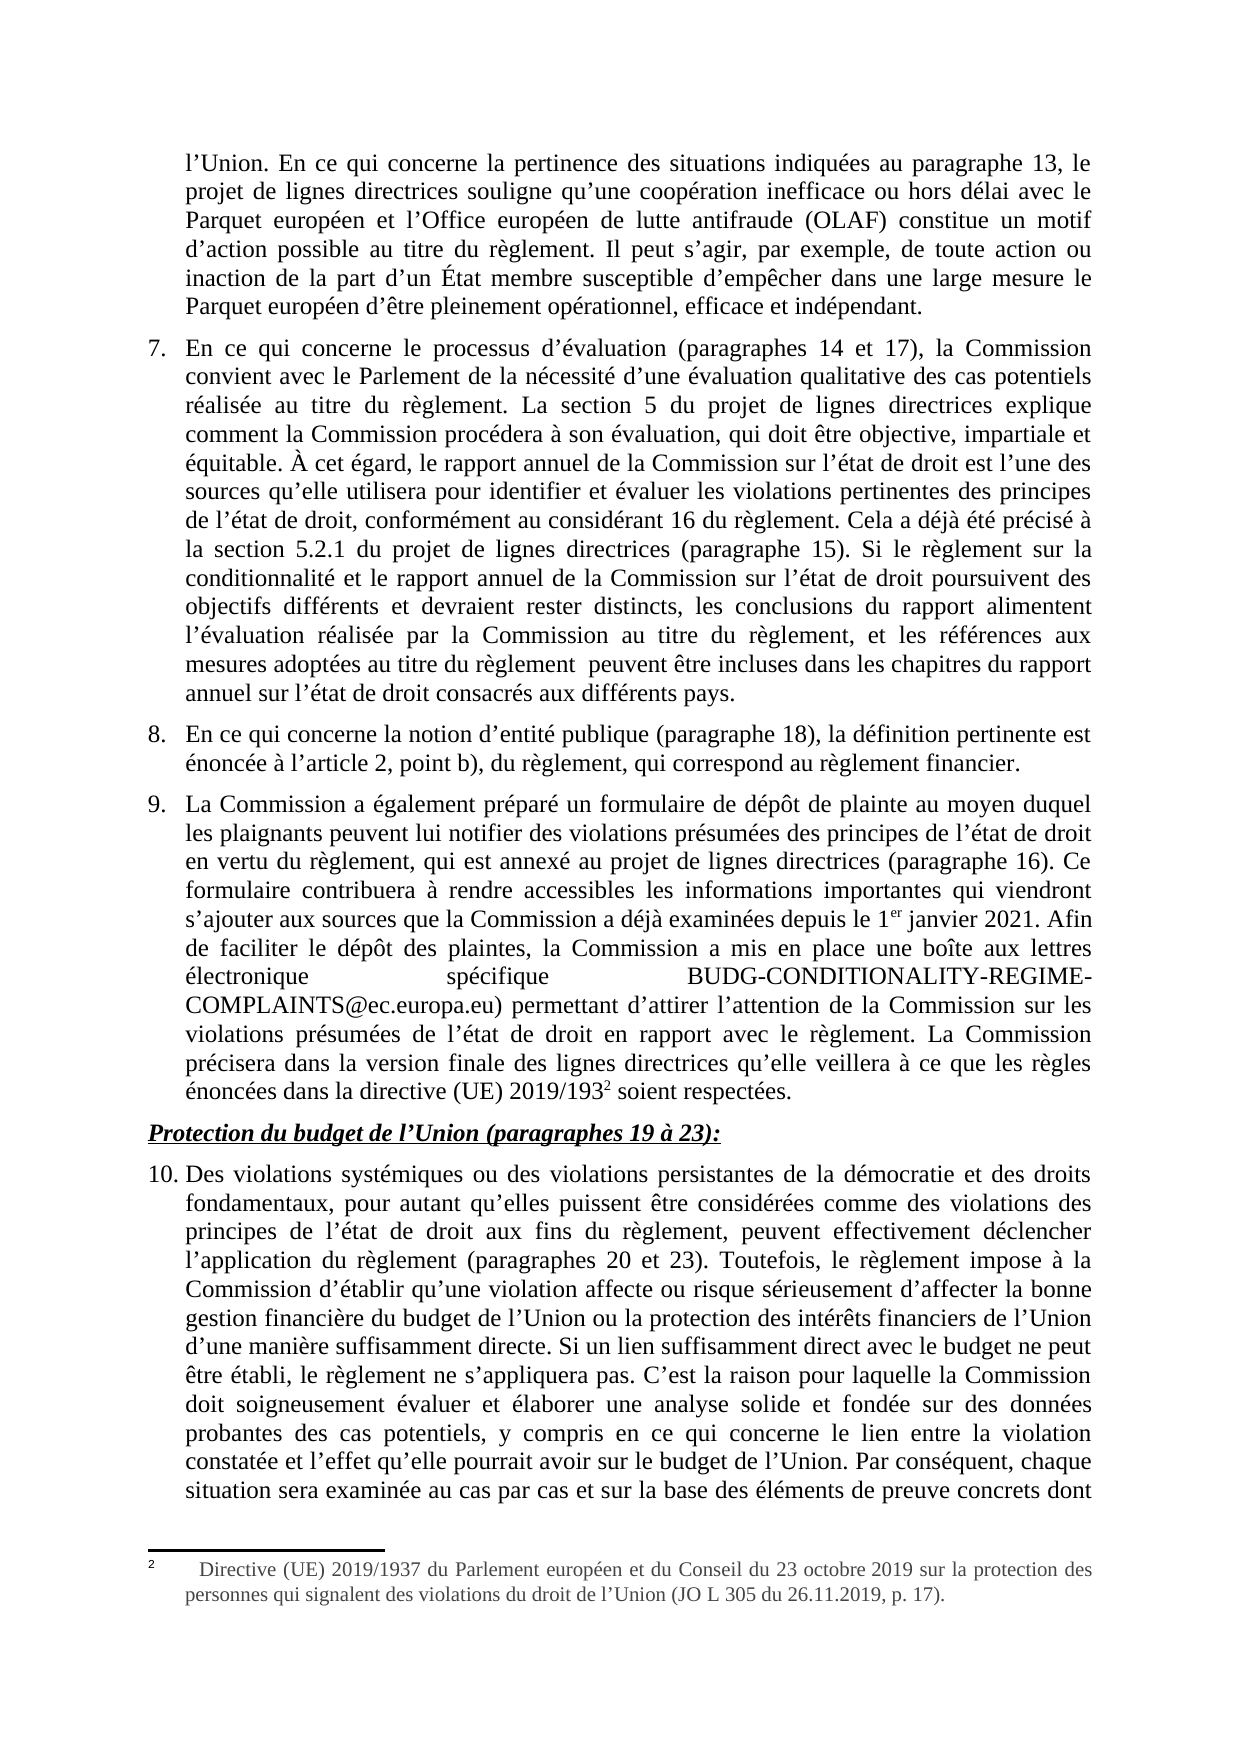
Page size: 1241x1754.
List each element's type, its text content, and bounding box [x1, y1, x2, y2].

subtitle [148, 1159, 1093, 1504]
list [148, 148, 1093, 320]
list La Commission a également préparé un formulaire de dépôt de plainte au moyen duquel les plaignants peuvent lui notifier des violations présumées des principes de l’état de droit en vertu du règlement, qui est annexé au projet de lignes directrices (paragraphe 16). Ce formulaire contribuera à rendre accessibles les informations importantes qui viendront s’ajouter aux sources que la Commission a déjà examinées depuis le 1er janvier 2021. Afin de faciliter le dépôt des plaintes, la Commission a mis en place une boîte aux lettres électronique spécifique BUDG-CONDITIONALITY-REGIME-COMPLAINTS@ec.europa.eu) permettant d’attirer l’attention de la Commission sur les violations présumées de l’état de droit en rapport avec le règlement. La Commission précisera dans la version finale des lignes directrices qu’elle veillera à ce que les règles énoncées dans la directive (UE) 2019/193 soient respectées. [148, 789, 1093, 1105]
subtitle Protection du budget de l’Union (paragraphes 19 à 23): [148, 1118, 1093, 1146]
list En ce qui concerne le processus d’évaluation (paragraphes 14 et 17), la Commission convient avec le Parlement de la nécessité d’une évaluation qualitative des cas potentiels réalisée au titre du règlement. La section 5 du projet de lignes directrices explique comment la Commission procédera à son évaluation, qui doit être objective, impartiale et équitable. À cet égard, le rapport annuel de la Commission sur l’état de droit est l’une des sources qu’elle utilisera pour identifier et évaluer les violations pertinentes des principes de l’état de droit, conformément au considérant 16 du règlement. Cela a déjà été précisé à la section 5.2.1 du projet de lignes directrices (paragraphe 15). Si le règlement sur la conditionnalité et le rapport annuel de la Commission sur l’état de droit poursuivent des objectifs différents et devraient rester distincts, les conclusions du rapport alimentent l’évaluation réalisée par la Commission au titre du règlement, et les références aux mesures adoptées au titre du règlement peuvent être incluses dans les chapitres du rapport annuel sur l’état de droit consacrés aux différents pays. [148, 333, 1093, 706]
list En ce qui concerne la notion d’entité publique (paragraphe 18), la définition pertinente est énoncée à l’article 2, point b), du règlement, qui correspond au règlement financier. [148, 719, 1093, 776]
